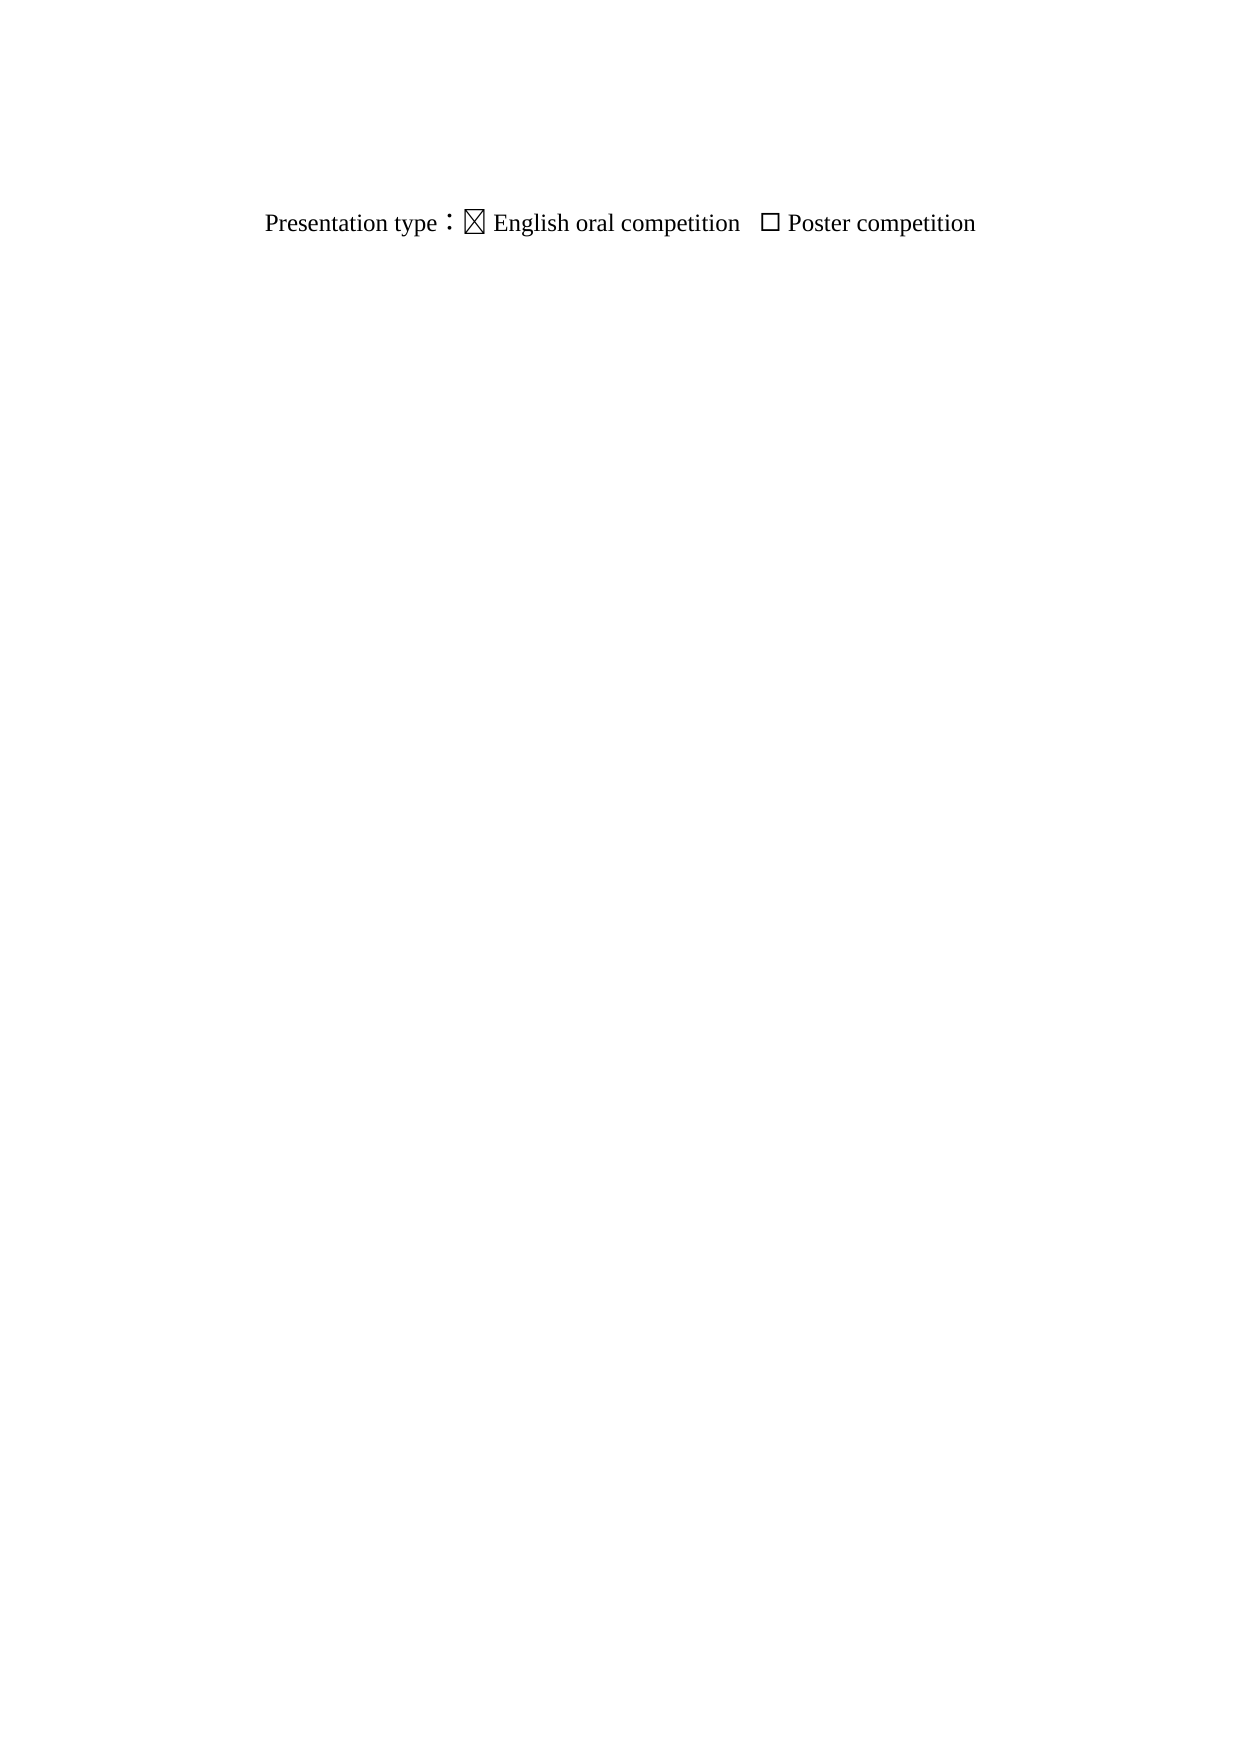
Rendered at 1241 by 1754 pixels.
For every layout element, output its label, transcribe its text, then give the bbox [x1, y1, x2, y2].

text Presentation type： English oral competition Poster competition [118, 202, 1122, 239]
